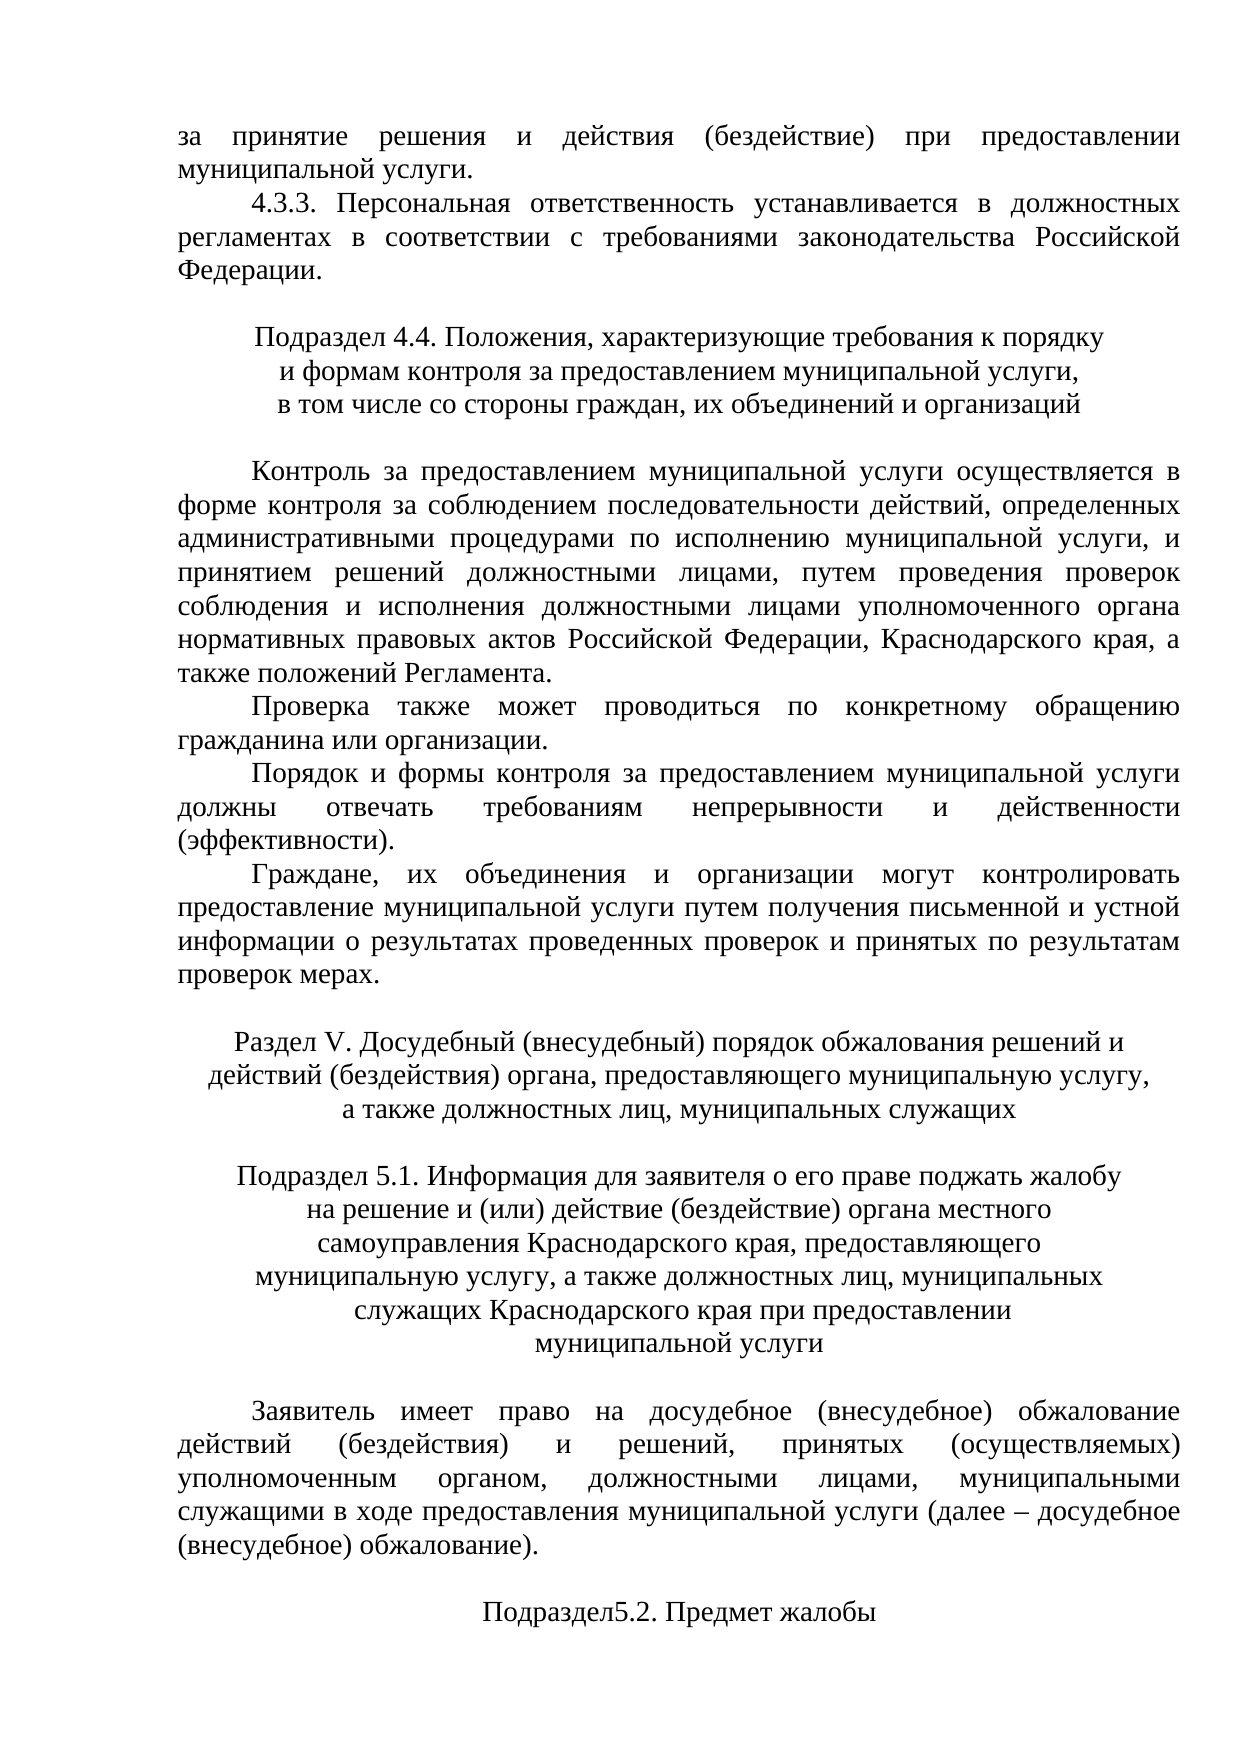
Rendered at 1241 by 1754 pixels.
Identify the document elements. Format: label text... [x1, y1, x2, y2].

text самоуправления Краснодарского края, предоставляющего [177, 1225, 1181, 1258]
text Подраздел 5.1. Информация для заявителя о его праве поджать жалобу [177, 1158, 1181, 1191]
text Подраздел5.2. Предмет жалобы [177, 1594, 1181, 1627]
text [177, 118, 1181, 185]
text Контроль за предоставлением муниципальной услуги осуществляется в форме контроля за соблюдением последовательности действий, определенных административными процедурами по исполнению муниципальной услуги, и принятием решений должностными лицами, путем проведения проверок соблюдения и исполнения должностными лицами уполномоченного органа нормативных правовых актов Российской Федерации, Краснодарского края, а также положений Регламента. [177, 453, 1181, 688]
text и формам контроля за предоставлением муниципальной услуги, [177, 353, 1181, 386]
text муниципальной услуги [177, 1326, 1181, 1359]
text Порядок и формы контроля за предоставлением муниципальной услуги должны отвечать требованиям непрерывности и действенности (эффективности). [177, 755, 1181, 856]
text 4.3.3. Персональная ответственность устанавливается в должностных регламентах в соответствии с требованиями законодательства Российской Федерации. [177, 185, 1181, 286]
text муниципальную услугу, а также должностных лиц, муниципальных [177, 1258, 1181, 1292]
text Раздел V. Досудебный (внесудебный) порядок обжалования решений и [177, 1024, 1181, 1057]
text действий (бездействия) органа, предоставляющего муниципальную услугу, [177, 1057, 1181, 1091]
text Заявитель имеет право на досудебное (внесудебное) обжалование действий (бездействия) и решений, принятых (осуществляемых) уполномоченным органом, должностными лицами, муниципальными служащими в ходе предоставления муниципальной услуги (далее – досудебное (внесудебное) обжалование). [177, 1393, 1181, 1560]
text Проверка также может проводиться по конкретному обращению гражданина или организации. [177, 688, 1181, 755]
text Граждане, их объединения и организации могут контролировать предоставление муниципальной услуги путем получения письменной и устной информации о результатах проведенных проверок и принятых по результатам проверок мерах. [177, 856, 1181, 990]
text на решение и (или) действие (бездействие) органа местного [177, 1191, 1181, 1225]
text Подраздел 4.4. Положения, характеризующие требования к порядку [177, 319, 1181, 353]
text в том числе со стороны граждан, их объединений и организаций [177, 386, 1181, 420]
text а также должностных лиц, муниципальных служащих [177, 1091, 1181, 1124]
text служащих Краснодарского края при предоставлении [177, 1292, 1181, 1326]
